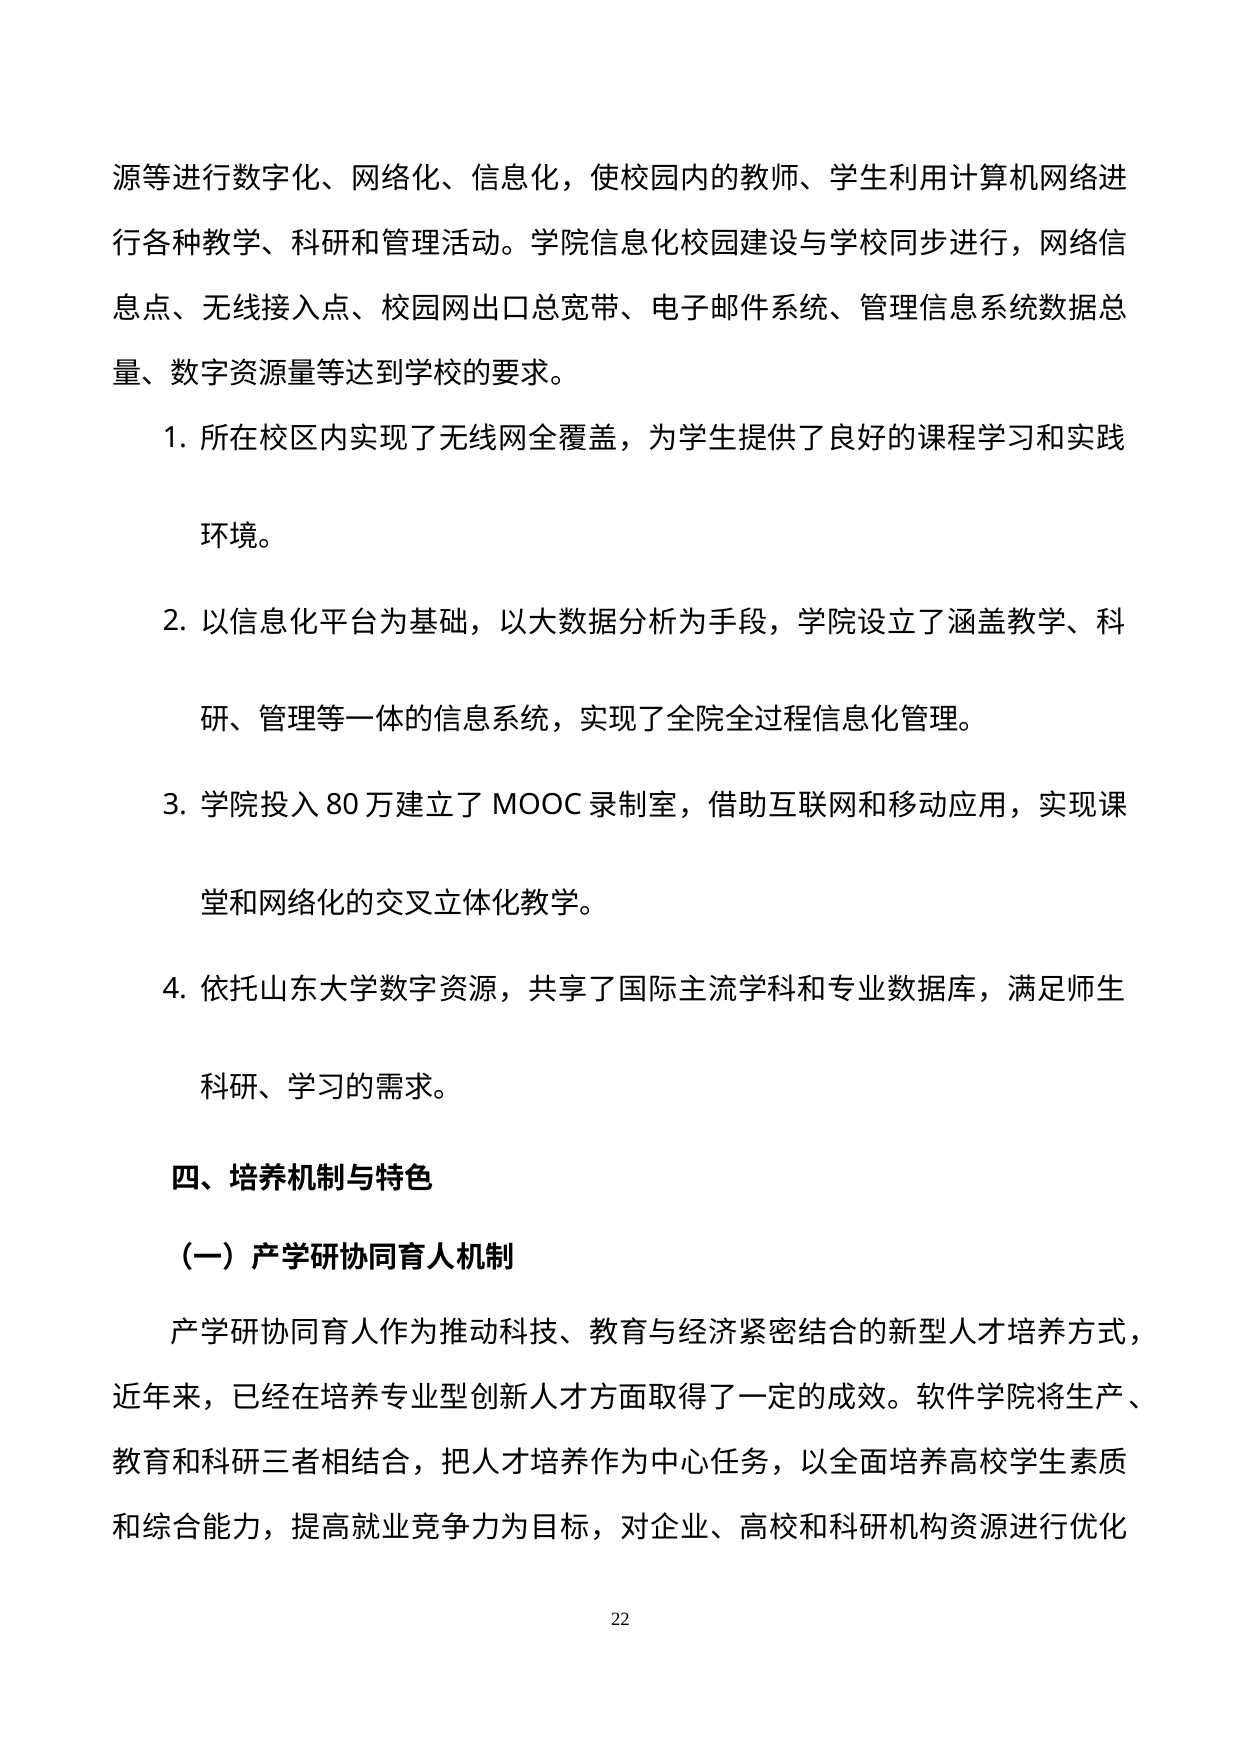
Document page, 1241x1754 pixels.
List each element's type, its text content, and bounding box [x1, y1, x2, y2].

list 学院投入80万建立了MOOC录制室，借助互联网和移动应用，实现课堂和网络化的交叉立体化教学。 [162, 771, 1128, 933]
text （一）产学研协同育人机制 [112, 1234, 1128, 1276]
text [112, 143, 1128, 403]
list 所在校区内实现了无线网全覆盖，为学生提供了良好的课程学习和实践环境。 [162, 403, 1128, 566]
list 依托山东大学数字资源，共享了国际主流学科和专业数据库，满足师生科研、学习的需求。 [162, 954, 1128, 1117]
list 以信息化平台为基础，以大数据分析为手段，学院设立了涵盖教学、科研、管理等一体的信息系统，实现了全院全过程信息化管理。 [162, 587, 1128, 749]
text 四、培养机制与特色 [112, 1154, 1128, 1196]
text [112, 1297, 1128, 1557]
